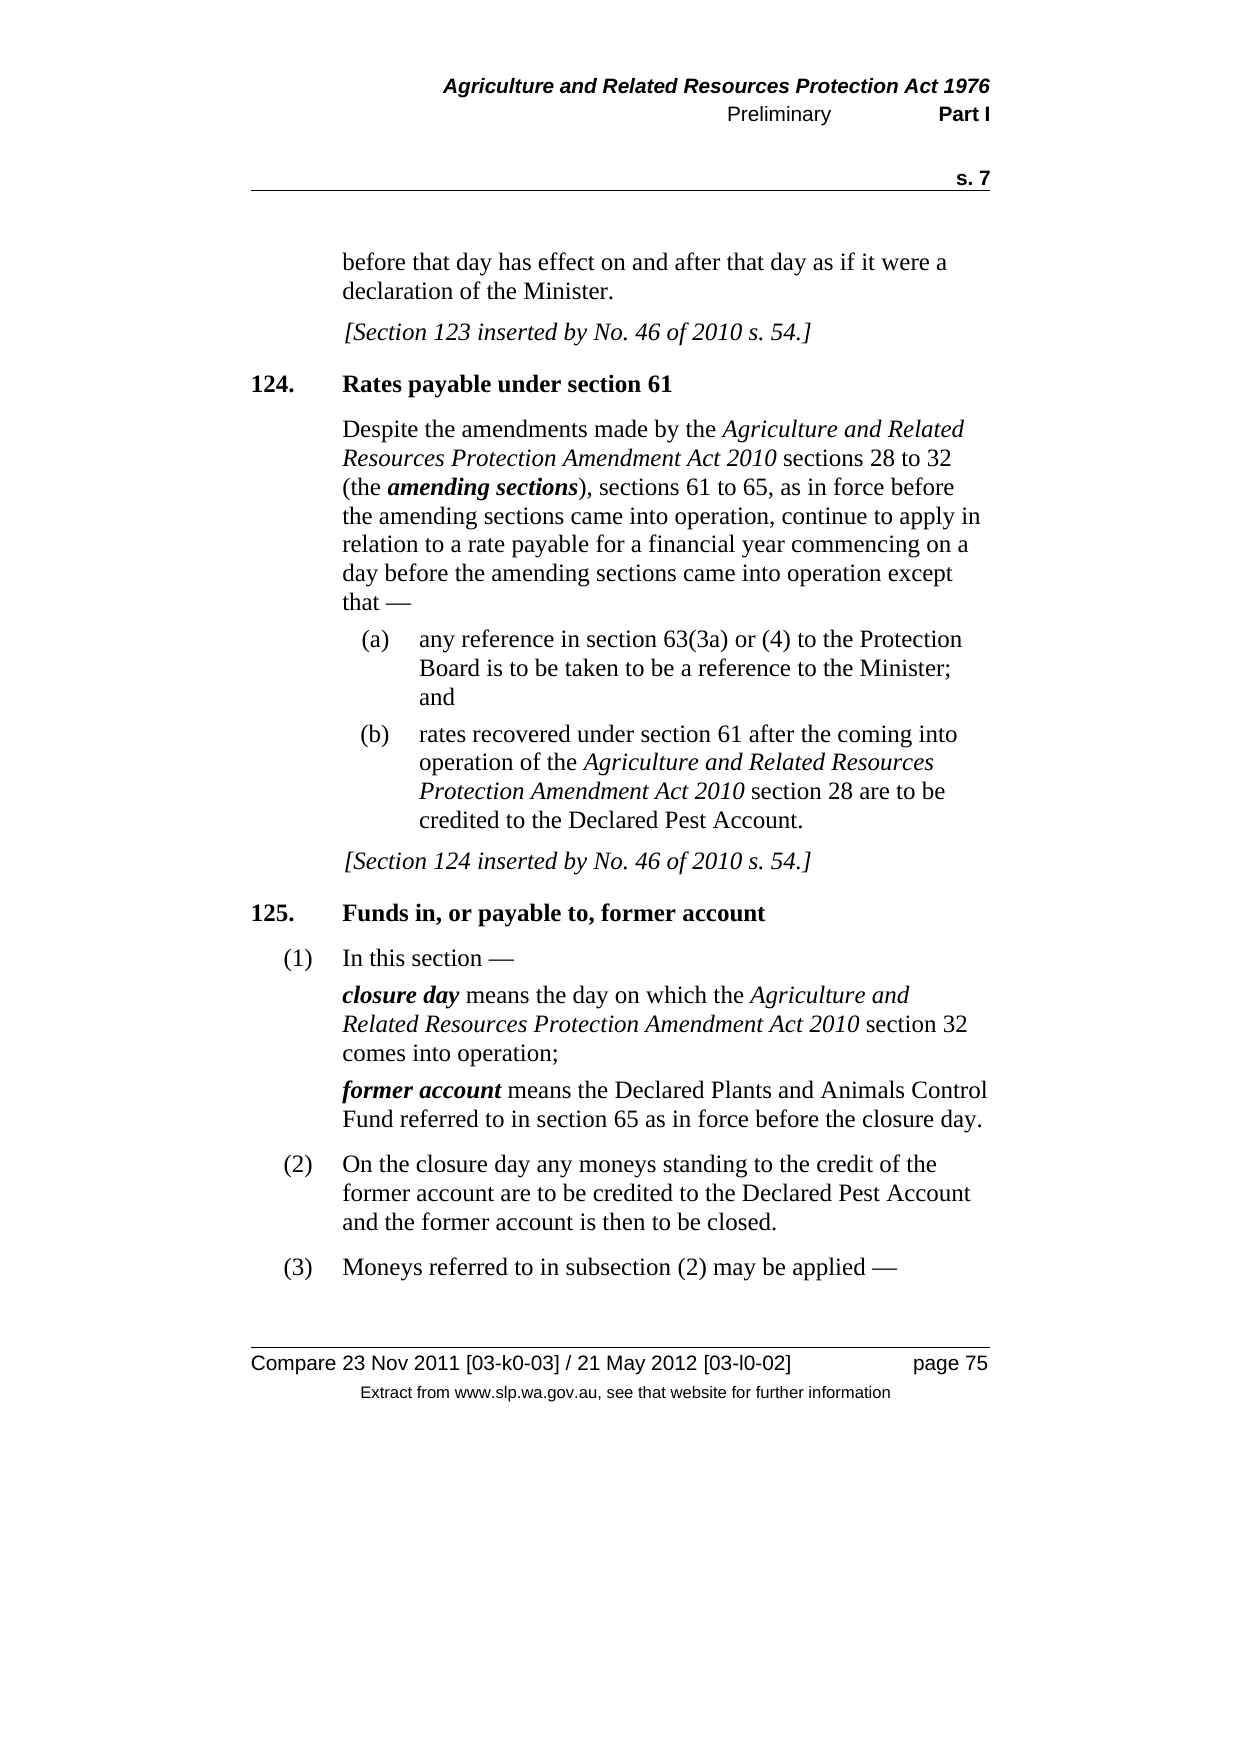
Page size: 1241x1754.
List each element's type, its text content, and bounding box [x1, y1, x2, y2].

text former account means the Declared Plants and Animals Control Fund referred to in section 65 as in force before the closure day. [251, 1075, 990, 1132]
subtitle 124. Rates payable under section 61 [251, 369, 990, 398]
text (a) any reference in section 63(3a) or (4) to the Protection Board is to be taken to be a reference to the Minister; and [251, 624, 990, 710]
text (2) On the closure day any moneys standing to the credit of the former account are to be credited to the Declared Pest Account and the former account is then to be closed. [251, 1149, 990, 1235]
text [Section 123 inserted by No. 46 of 2010 s. 54.] [251, 317, 990, 346]
text Despite the amendments made by the Agriculture and Related Resources Protection Amendment Act 2010 sections 28 to 32 (the amending sections), sections 61 to 65, as in force before the amending sections came into operation, continue to apply in relation to a rate payable for a financial year commencing on a day before the amending sections came into operation except that — [251, 414, 990, 616]
subtitle 125. Funds in, or payable to, former account [251, 898, 990, 927]
text (1) In this section — [251, 943, 990, 972]
text (b) rates recovered under section 61 after the coming into operation of the Agriculture and Related Resources Protection Amendment Act 2010 section 28 are to be credited to the Declared Pest Account. [251, 719, 990, 834]
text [251, 247, 990, 305]
text (3) Moneys referred to in subsection (2) may be applied — [251, 1252, 990, 1281]
text closure day means the day on which the Agriculture and Related Resources Protection Amendment Act 2010 section 32 comes into operation; [251, 980, 990, 1067]
text [Section 124 inserted by No. 46 of 2010 s. 54.] [251, 846, 990, 875]
